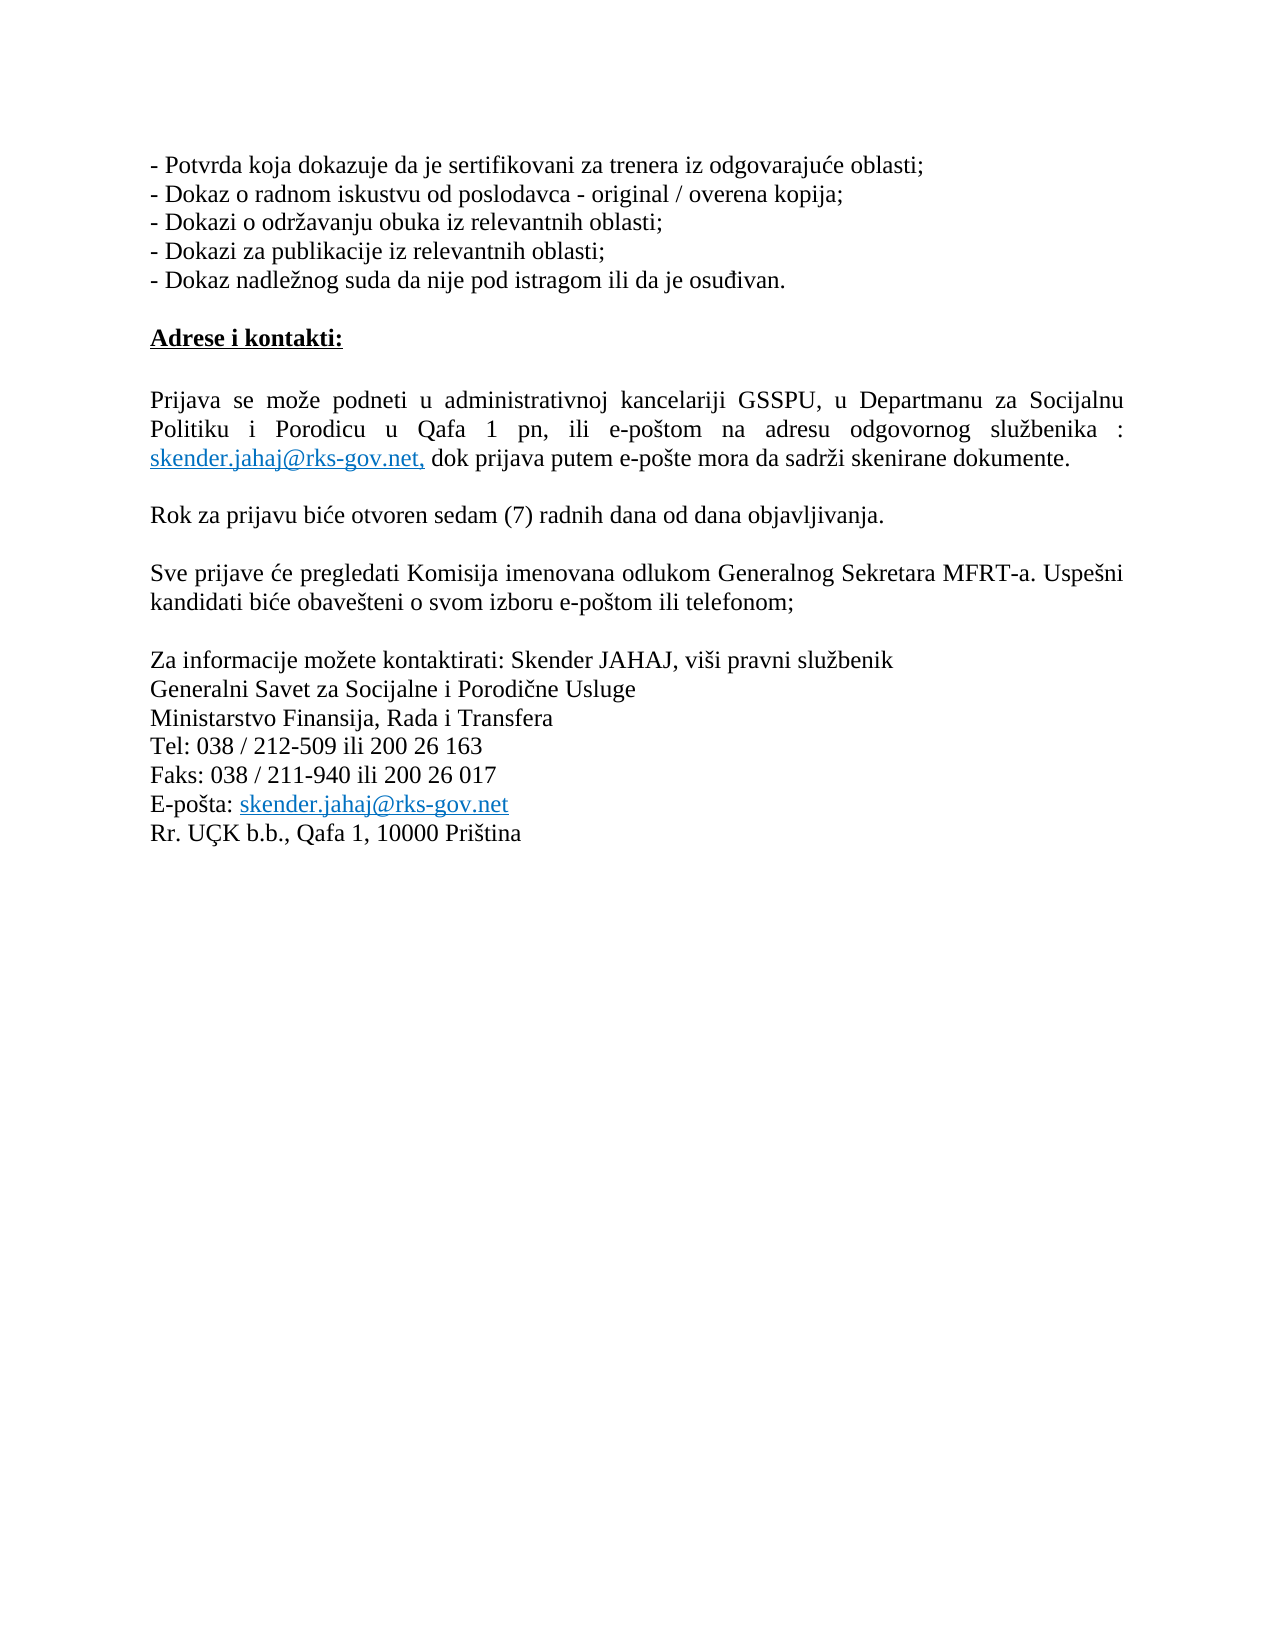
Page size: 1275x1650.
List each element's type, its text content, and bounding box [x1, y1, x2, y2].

text - Dokazi za publikacije iz relevantnih oblasti; [150, 236, 1125, 265]
text - Dokazi o održavanju obuka iz relevantnih oblasti; [150, 207, 1125, 236]
text Za informacije možete kontaktirati: Skender JAHAJ, viši pravni službenik [150, 645, 1125, 674]
text Faks: 038 / 211-940 ili 200 26 017 [150, 760, 1125, 789]
text Sve prijave će pregledati Komisija imenovana odlukom Generalnog Sekretara MFRT-a. Uspešni kandidati biće obavešteni o svom izboru e-poštom ili telefonom; [150, 558, 1125, 616]
text Prijava se može podneti u administrativnoj kancelariji GSSPU, u Departmanu za Socijalnu Politiku i Porodicu u Qafa 1 pn, ili e-poštom na adresu odgovornog službenika : skender.jahaj@rks-gov.net, dok prijava putem e-pošte mora da sadrži skenirane dokumente. [150, 385, 1125, 471]
text Adrese i kontakti: [150, 323, 1125, 352]
text E-pošta: skender.jahaj@rks-gov.net [150, 789, 1125, 818]
text - Potvrda koja dokazuje da je sertifikovani za trenera iz odgovarajuće oblasti; [150, 150, 1125, 179]
text Rr. UÇK b.b., Qafa 1, 10000 Priština [150, 818, 1125, 846]
text - Dokaz o radnom iskustvu od poslodavca - original / overena kopija; [150, 179, 1125, 207]
text Rok za prijavu biće otvoren sedam (7) radnih dana od dana objavljivanja. [150, 501, 1125, 529]
text - Dokaz nadležnog suda da nije pod istragom ili da je osuđivan. [150, 265, 1125, 294]
text Generalni Savet za Socijalne i Porodične Usluge [150, 674, 1125, 703]
text Tel: 038 / 212-509 ili 200 26 163 [150, 731, 1125, 760]
text Ministarstvo Finansija, Rada i Transfera [150, 703, 1125, 731]
